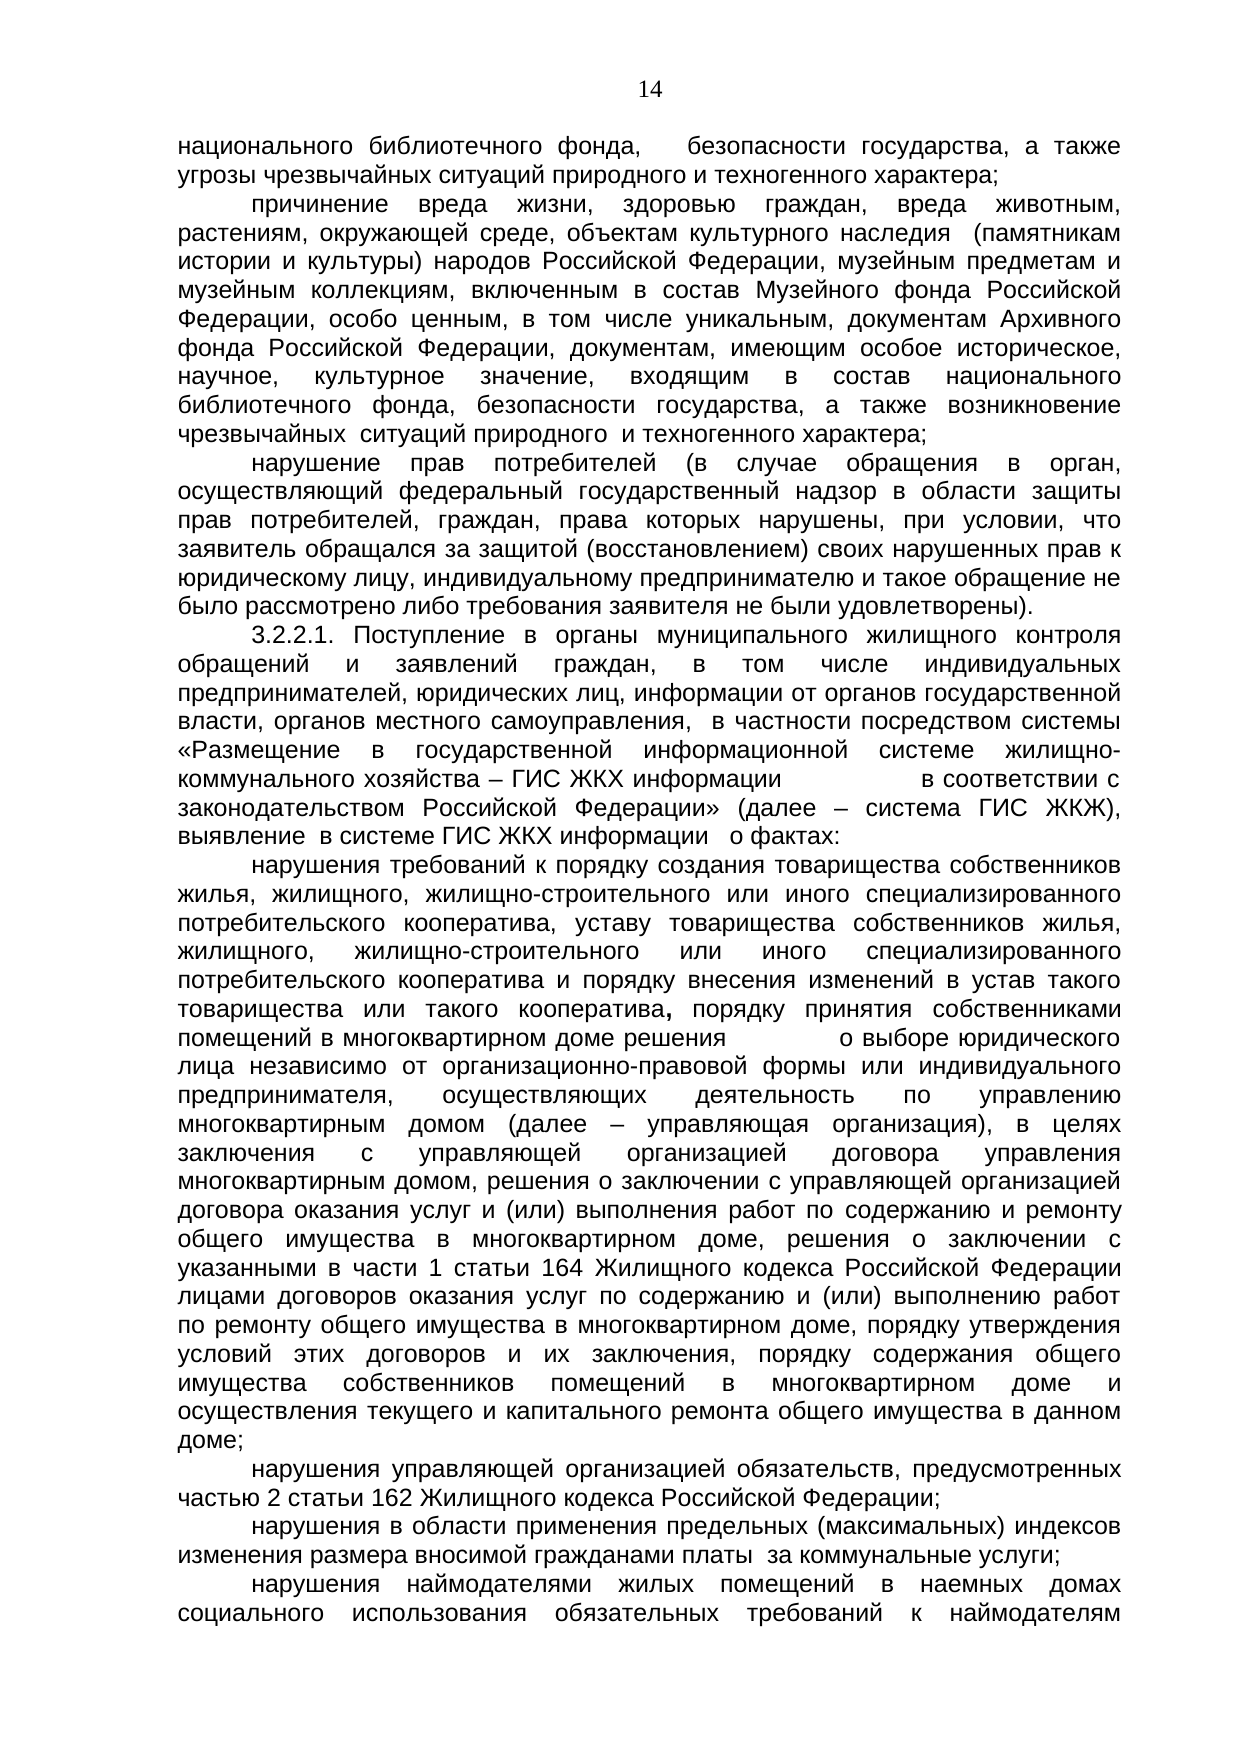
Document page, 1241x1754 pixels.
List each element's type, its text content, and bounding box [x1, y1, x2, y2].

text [177, 131, 1122, 189]
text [177, 1569, 1122, 1626]
text нарушения требований к порядку создания товарищества собственников жилья, жилищного, жилищно-строительного или иного специализированного потребительского кооператива, уставу товарищества собственников жилья, жилищного, жилищно-строительного или иного специализированного потребительского кооператива и порядку внесения изменений в устав такого товарищества или такого кооператива, порядку принятия собственниками помещений в многоквартирном доме решения о выборе юридического лица независимо от организационно-правовой формы или индивидуального предпринимателя, осуществляющих деятельность по управлению многоквартирным домом (далее – управляющая организация), в целях заключения с управляющей организацией договора управления многоквартирным домом, решения о заключении с управляющей организацией договора оказания услуг и (или) выполнения работ по содержанию и ремонту общего имущества в многоквартирном доме, решения о заключении с указанными в части 1 статьи 164 Жилищного кодекса Российской Федерации лицами договоров оказания услуг по содержанию и (или) выполнению работ по ремонту общего имущества в многоквартирном доме, порядку утверждения условий этих договоров и их заключения, порядку содержания общего имущества собственников помещений в многоквартирном доме и осуществления текущего и капитального ремонта общего имущества в данном доме; [177, 850, 1122, 1454]
text нарушения в области применения предельных (максимальных) индексов изменения размера вносимой гражданами платы за коммунальные услуги; [177, 1511, 1122, 1569]
text 3.2.2.1. Поступление в органы муниципального жилищного контроля обращений и заявлений граждан, в том числе индивидуальных предпринимателей, юридических лиц, информации от органов государственной власти, органов местного самоуправления, в частности посредством системы «Размещение в государственной информационной системе жилищно-коммунального хозяйства – ГИС ЖКХ информации в соответствии с законодательством Российской Федерации» (далее – система ГИС ЖКЖ), выявление в системе ГИС ЖКХ информации о фактах: [177, 620, 1122, 850]
text нарушения управляющей организацией обязательств, предусмотренных частью 2 статьи 162 Жилищного кодекса Российской Федерации; [177, 1454, 1122, 1511]
text нарушение прав потребителей (в случае обращения в орган, осуществляющий федеральный государственный надзор в области защиты прав потребителей, граждан, права которых нарушены, при условии, что заявитель обращался за защитой (восстановлением) своих нарушенных прав к юридическому лицу, индивидуальному предпринимателю и такое обращение не было рассмотрено либо требования заявителя не были удовлетворены). [177, 447, 1122, 620]
text причинение вреда жизни, здоровью граждан, вреда животным, растениям, окружающей среде, объектам культурного наследия (памятникам истории и культуры) народов Российской Федерации, музейным предметам и музейным коллекциям, включенным в состав Музейного фонда Российской Федерации, особо ценным, в том числе уникальным, документам Архивного фонда Российской Федерации, документам, имеющим особое историческое, научное, культурное значение, входящим в состав национального библиотечного фонда, безопасности государства, а также возникновение чрезвычайных ситуаций природного и техногенного характера; [177, 189, 1122, 447]
